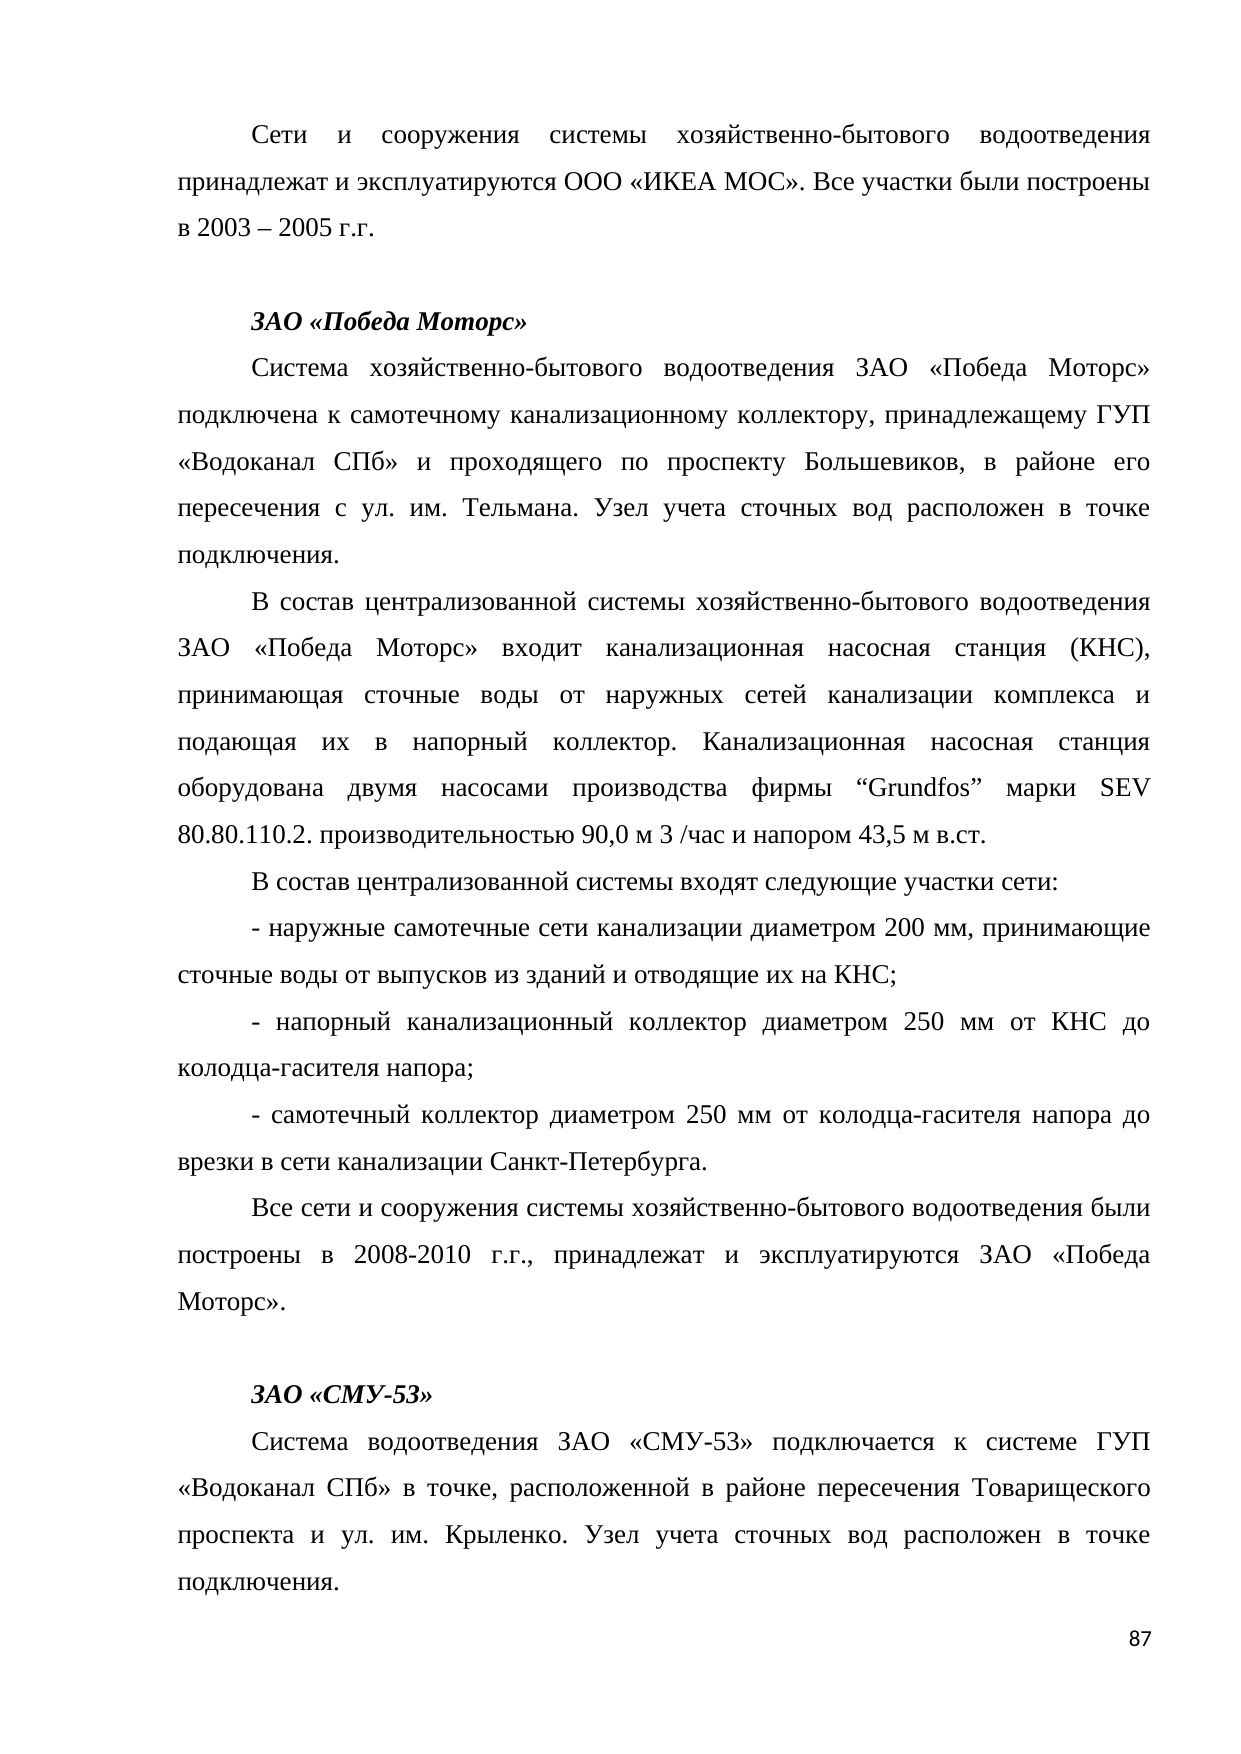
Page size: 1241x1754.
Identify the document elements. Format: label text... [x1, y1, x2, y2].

text - напорный канализационный коллектор диаметром 250 мм от КНС до колодца-гасителя напора; [177, 1005, 1152, 1083]
text ЗАО «Победа Моторс» [177, 305, 1152, 336]
text Сети и сооружения системы хозяйственно-бытового водоотведения принадлежат и эксплуатируются ООО «ИКЕА МОС». Все участки были построены в 2003 – 2005 г.г. [177, 118, 1152, 243]
text Все сети и сооружения системы хозяйственно-бытового водоотведения были построены в 2008-2010 г.г., принадлежат и эксплуатируются ЗАО «Победа Моторс». [177, 1191, 1152, 1316]
text ЗАО «СМУ-53» [177, 1378, 1152, 1409]
text Система хозяйственно-бытового водоотведения ЗАО «Победа Моторс» подключена к самотечному канализационному коллектору, принадлежащему ГУП «Водоканал СПб» и проходящего по проспекту Большевиков, в районе его пересечения с ул. им. Тельмана. Узел учета сточных вод расположен в точке подключения. [177, 351, 1152, 569]
text В состав централизованной системы хозяйственно-бытового водоотведения ЗАО «Победа Моторс» входит канализационная насосная станция (КНС), принимающая сточные воды от наружных сетей канализации комплекса и подающая их в напорный коллектор. Канализационная насосная станция оборудована двумя насосами производства фирмы “Grundfos” марки SEV 80.80.110.2. производительностью 90,0 м 3 /час и напором 43,5 м в.ст. [177, 585, 1152, 849]
text В состав централизованной системы входят следующие участки сети: [177, 865, 1152, 896]
text - наружные самотечные сети канализации диаметром 200 мм, принимающие сточные воды от выпусков из зданий и отводящие их на КНС; [177, 911, 1152, 989]
text - самотечный коллектор диаметром 250 мм от колодца-гасителя напора до врезки в сети канализации Санкт-Петербурга. [177, 1098, 1152, 1176]
text Система водоотведения ЗАО «СМУ-53» подключается к системе ГУП «Водоканал СПб» в точке, расположенной в районе пересечения Товарищеского проспекта и ул. им. Крыленко. Узел учета сточных вод расположен в точке подключения. [177, 1425, 1152, 1596]
